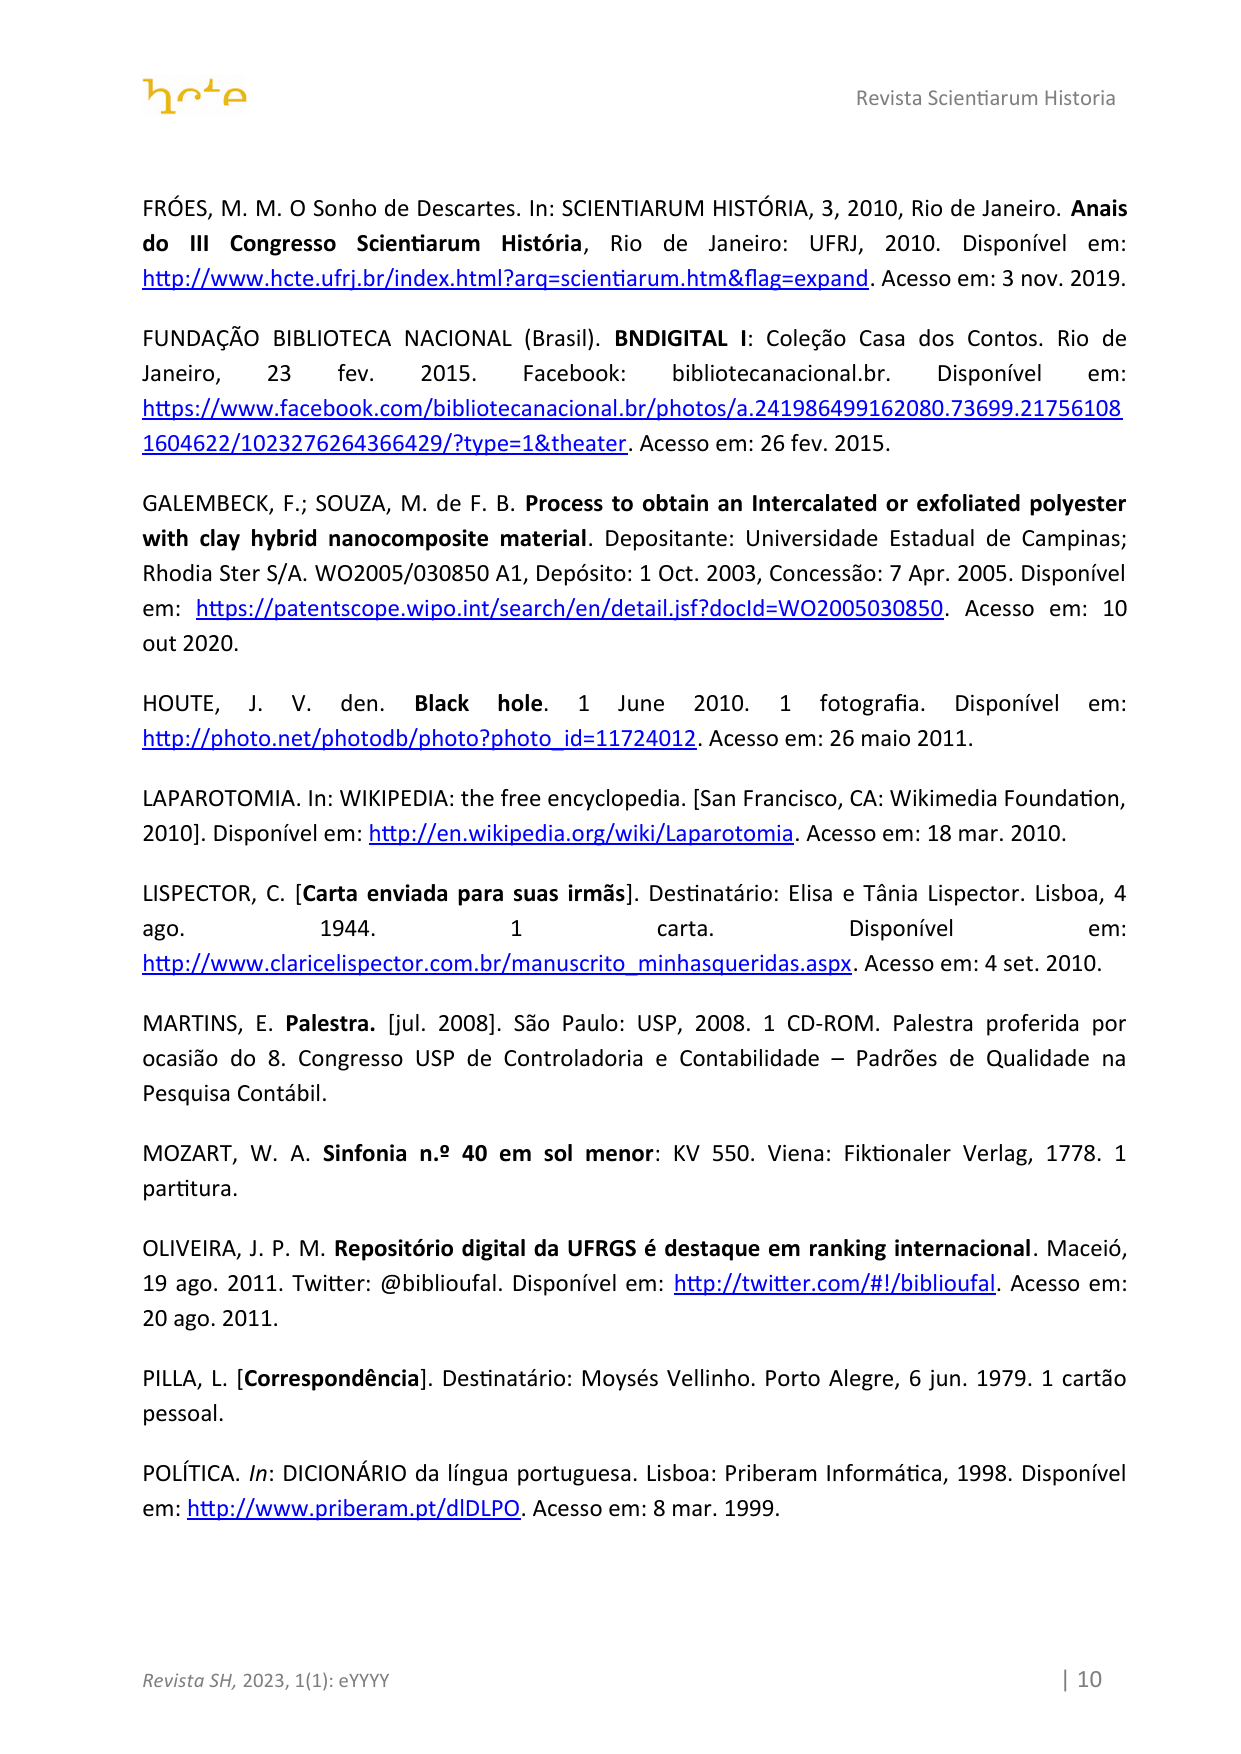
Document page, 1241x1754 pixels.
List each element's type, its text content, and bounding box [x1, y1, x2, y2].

text MARTINS, E. Palestra. [jul. 2008]. São Paulo: USP, 2008. 1 CD-ROM. Palestra proferida por ocasião do 8. Congresso USP de Controladoria e Contabilidade – Padrões de Qualidade na Pesquisa Contábil. [142, 1007, 1128, 1107]
picture [140, 74, 247, 115]
text LISPECTOR, C. [Carta enviada para suas irmãs]. Destinatário: Elisa e Tânia Lispector. Lisboa, 4 ago. 1944. 1 carta. Disponível em: http://www.claricelispector.com.br/manuscrito_minhasqueridas.aspx. Acesso em: 4 set. 2010. [142, 877, 1128, 977]
text POLÍTICA. In: DICIONÁRIO da língua portuguesa. Lisboa: Priberam Informática, 1998. Disponível em: http://www.priberam.pt/dlDLPO. Acesso em: 8 mar. 1999. [142, 1457, 1128, 1522]
text GALEMBECK, F.; SOUZA, M. de F. B. Process to obtain an Intercalated or exfoliated polyester with clay hybrid nanocomposite material. Depositante: Universidade Estadual de Campinas; Rhodia Ster S/A. WO2005/030850 A1, Depósito: 1 Oct. 2003, Concessão: 7 Apr. 2005. Disponível em: https://patentscope.wipo.int/search/en/detail.jsf?docId=WO2005030850. Acesso em: 10 out 2020. [142, 487, 1128, 657]
text FRÓES, M. M. O Sonho de Descartes. In: SCIENTIARUM HISTÓRIA, 3, 2010, Rio de Janeiro. Anais do III Congresso Scientiarum História, Rio de Janeiro: UFRJ, 2010. Disponível em: http://www.hcte.ufrj.br/index.html?arq=scientiarum.htm&flag=expand. Acesso em: 3 nov. 2019. [142, 192, 1128, 292]
text FUNDAÇÃO BIBLIOTECA NACIONAL (Brasil). BNDIGITAL I: Coleção Casa dos Contos. Rio de Janeiro, 23 fev. 2015. Facebook: bibliotecanacional.br. Disponível em: https://www.facebook.com/bibliotecanacional.br/photos/a.241986499162080.73699.217561081604622/1023276264366429/?type=1&theater. Acesso em: 26 fev. 2015. [142, 322, 1128, 457]
text PILLA, L. [Correspondência]. Destinatário: Moysés Vellinho. Porto Alegre, 6 jun. 1979. 1 cartão pessoal. [142, 1362, 1128, 1427]
text HOUTE, J. V. den. Black hole. 1 June 2010. 1 fotografia. Disponível em: http://photo.net/photodb/photo?photo_id=11724012. Acesso em: 26 maio 2011. [142, 687, 1128, 752]
text LAPAROTOMIA. In: WIKIPEDIA: the free encyclopedia. [San Francisco, CA: Wikimedia Foundation, 2010]. Disponível em: http://en.wikipedia.org/wiki/Laparotomia. Acesso em: 18 mar. 2010. [142, 782, 1128, 847]
text OLIVEIRA, J. P. M. Repositório digital da UFRGS é destaque em ranking internacional. Maceió, 19 ago. 2011. Twitter: @biblioufal. Disponível em: http://twitter.com/#!/biblioufal. Acesso em: 20 ago. 2011. [142, 1232, 1128, 1332]
text MOZART, W. A. Sinfonia n.º 40 em sol menor: KV 550. Viena: Fiktionaler Verlag, 1778. 1 partitura. [142, 1137, 1128, 1202]
